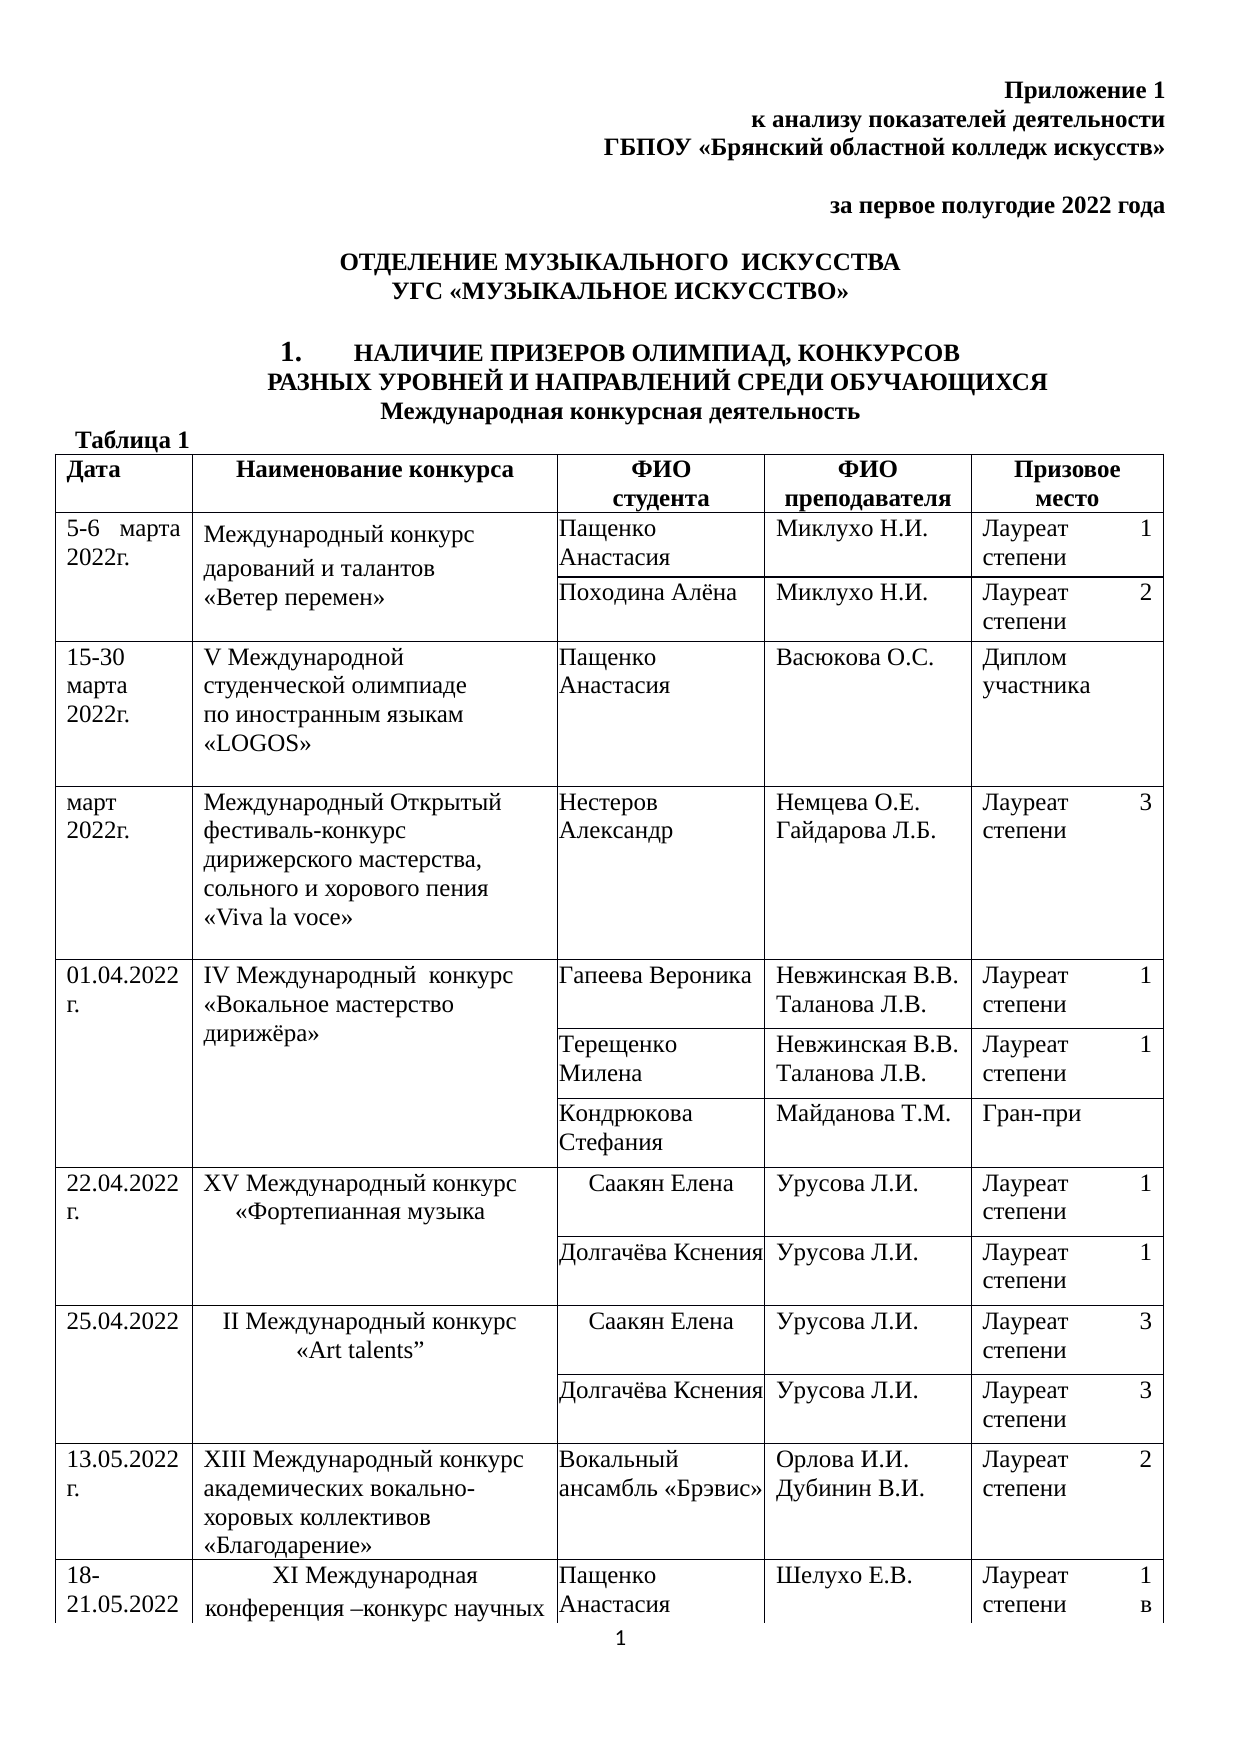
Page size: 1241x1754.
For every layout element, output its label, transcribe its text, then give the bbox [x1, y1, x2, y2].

table_cell V Международной студенческой олимпиаде по иностранным языкам «LOGOS» ( [193, 642, 557, 786]
table_cell Саакян Елена [558, 1306, 764, 1374]
list РАЗНЫХ УРОВНЕЙ И НАПРАВЛЕНИЙ СРЕДИ ОБУЧАЮЩИХСЯ [150, 367, 1165, 396]
table_cell Лауреат 3 степени [972, 1375, 1163, 1443]
table_cell Урусова Л.И. [765, 1375, 971, 1443]
table_cell Пащенко Анастасия [558, 642, 764, 786]
table_cell Урусова Л.И. [765, 1237, 971, 1305]
table_header Призовое место [972, 455, 1163, 512]
table_cell XV Международный конкурс «Фортепианная музыка [193, 1168, 557, 1305]
table_cell Международный Открытый фестиваль-конкурс дирижерского мастерства, сольного и хорового пения «Viva la voce» [193, 787, 557, 959]
table_cell II Международный конкурс «Art talents” [193, 1306, 557, 1443]
table_cell Урусова Л.И. [765, 1306, 971, 1374]
table_cell Орлова И.И. Дубинин В.И. [765, 1444, 971, 1559]
table_cell XIII Международный конкурс академических вокально-хоровых коллективов «Благодарение» [193, 1444, 557, 1559]
table_cell Миклухо Н.И. [765, 578, 971, 641]
table_cell 18-21.05.2022г. [56, 1560, 192, 1623]
table_cell Международный конкурс дарований и талантов «Ветер перемен» [193, 513, 557, 641]
table_cell Лауреат 1 степени [972, 1168, 1163, 1236]
table_cell Пащенко Анастасия [558, 513, 764, 576]
table_cell Лауреат 1 степени [972, 1029, 1163, 1097]
text ОТДЕЛЕНИЕ МУЗЫКАЛЬНОГО ИСКУССТВА [75, 247, 1165, 276]
table_cell Кондрюкова Стефания [558, 1099, 764, 1167]
text ГБПОУ «Брянский областной колледж искусств» [75, 132, 1165, 161]
table_cell Вокальный ансамбль «Брэвис» [558, 1444, 764, 1559]
table_cell Лауреат 1 степени [972, 960, 1163, 1028]
text к анализу показателей деятельности [75, 104, 1165, 132]
table_cell Лауреат 1 степени [972, 513, 1163, 576]
table_cell Гапеева Вероника [558, 960, 764, 1028]
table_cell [972, 1560, 1163, 1623]
table_cell март 2022г. [56, 787, 192, 959]
table_cell 13.05.2022г. [56, 1444, 192, 1559]
table_cell Долгачёва Кснения [558, 1237, 764, 1305]
table_cell Долгачёва Кснения [558, 1375, 764, 1443]
table_cell Лауреат 3 степени [972, 1306, 1163, 1374]
table_cell Шелухо Е.В. [765, 1560, 971, 1623]
table_cell Пащенко Анастасия [558, 1560, 764, 1623]
table_cell Нестеров Александр [558, 787, 764, 959]
table_header ФИО студента [558, 455, 764, 512]
list НАЛИЧИЕ ПРИЗЕРОВ ОЛИМПИАД, КОНКУРСОВ [75, 334, 1165, 367]
table_cell Саакян Елена [558, 1168, 764, 1236]
text Таблица 1 [75, 425, 1165, 453]
table_cell Невжинская В.В. Таланова Л.В. [765, 960, 971, 1028]
table_cell Гран-при [972, 1099, 1163, 1167]
table_cell IV Международный конкурс «Вокальное мастерство дирижёра» [193, 960, 557, 1167]
table_cell Миклухо Н.И. [765, 513, 971, 576]
table_header ФИО преподавателя [765, 455, 971, 512]
table_cell Лауреат 2 степени [972, 1444, 1163, 1559]
table_cell 25.04.2022 [56, 1306, 192, 1443]
table_cell Немцева О.Е. Гайдарова Л.Б. [765, 787, 971, 959]
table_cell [193, 1560, 557, 1623]
text Международная конкурсная деятельность [75, 396, 1165, 425]
table_cell Лауреат 3 степени [972, 787, 1163, 959]
table_cell Лауреат 1 степени [972, 1237, 1163, 1305]
table_cell Васюкова О.С. [765, 642, 971, 786]
table_cell 5-6 марта 2022г. [56, 513, 192, 641]
table_cell Урусова Л.И. [765, 1168, 971, 1236]
text Приложение 1 [75, 75, 1165, 104]
table_header Дата [56, 455, 192, 512]
table_cell Походина Алёна [558, 578, 764, 641]
table_header Наименование конкурса [193, 455, 557, 512]
table_cell Невжинская В.В. Таланова Л.В. [765, 1029, 971, 1097]
text УГС «МУЗЫКАЛЬНОЕ ИСКУССТВО» [75, 276, 1165, 305]
table_cell Терещенко Милена [558, 1029, 764, 1097]
text за первое полугодие 2022 года [75, 190, 1165, 219]
table_cell 01.04.2022г. [56, 960, 192, 1167]
table_cell 15-30 марта 2022г. [56, 642, 192, 786]
table_cell 22.04.2022г. [56, 1168, 192, 1305]
table_cell Лауреат 2 степени [972, 578, 1163, 641]
table_cell Майданова Т.М. [765, 1099, 971, 1167]
table_cell Диплом участника [972, 642, 1163, 786]
